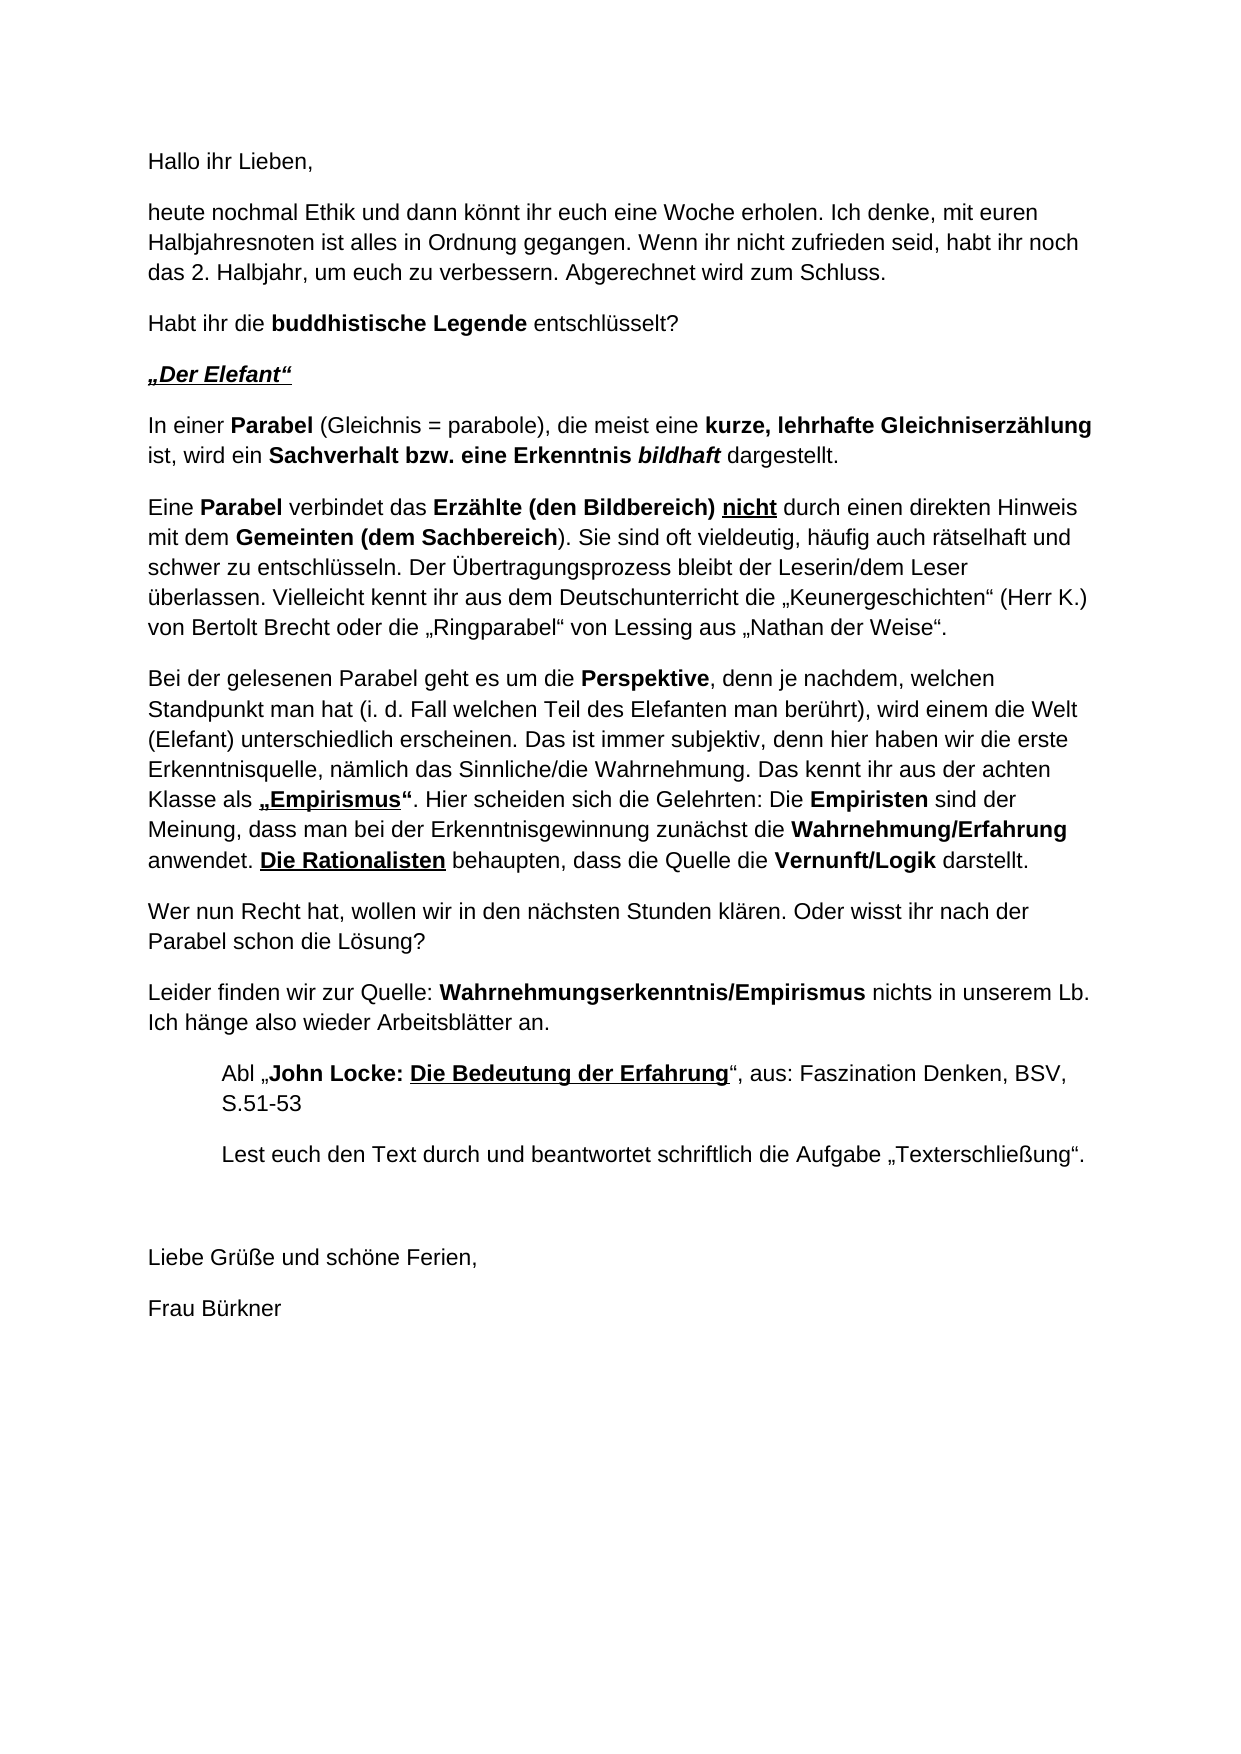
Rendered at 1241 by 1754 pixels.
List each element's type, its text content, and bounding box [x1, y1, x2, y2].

text Liebe Grüße und schöne Ferien, [148, 1243, 1093, 1270]
text Habt ihr die buddhistische Legende entschlüsselt? [148, 310, 1093, 336]
text „Der Elefant“ [148, 361, 1093, 387]
text Abl „John Locke: Die Bedeutung der Erfahrung“, aus: Faszination Denken, BSV, S.51-53 [221, 1060, 1093, 1117]
text Leider finden wir zur Quelle: Wahrnehmungserkenntnis/Empirismus nichts in unserem Lb. Ich hänge also wieder Arbeitsblätter an. [148, 979, 1093, 1035]
text Frau Bürkner [148, 1294, 1093, 1321]
text Eine Parabel verbindet das Erzählte (den Bildbereich) nicht durch einen direkten Hinweis mit dem Gemeinten (dem Sachbereich). Sie sind oft vieldeutig, häufig auch rätselhaft und schwer zu entschlüsseln. Der Übertragungsprozess bleibt der Leserin/dem Leser überlassen. Vielleicht kennt ihr aus dem Deutschunterricht die „Keunergeschichten“ (Herr K.) von Bertolt Brecht oder die „Ringparabel“ von Lessing aus „Nathan der Weise“. [148, 493, 1093, 641]
text In einer Parabel (Gleichnis = parabole), die meist eine kurze, lehrhafte Gleichniserzählung ist, wird ein Sachverhalt bzw. eine Erkenntnis bildhaft dargestellt. [148, 412, 1093, 469]
text Lest euch den Text durch und beantwortet schriftlich die Aufgabe „Texterschließung“. [221, 1141, 1093, 1168]
text Hallo ihr Lieben, [148, 148, 1093, 174]
text heute nochmal Ethik und dann könnt ihr euch eine Woche erholen. Ich denke, mit euren Halbjahresnoten ist alles in Ordnung gegangen. Wenn ihr nicht zufrieden seid, habt ihr noch das 2. Halbjahr, um euch zu verbessern. Abgerechnet wird zum Schluss. [148, 199, 1093, 285]
text Bei der gelesenen Parabel geht es um die Perspektive, denn je nachdem, welchen Standpunkt man hat (i. d. Fall welchen Teil des Elefanten man berührt), wird einem die Welt (Elefant) unterschiedlich erscheinen. Das ist immer subjektiv, denn hier haben wir die erste Erkenntnisquelle, nämlich das Sinnliche/die Wahrnehmung. Das kennt ihr aus der achten Klasse als „Empirismus“. Hier scheiden sich die Gelehrten: Die Empiristen sind der Meinung, dass man bei der Erkenntnisgewinnung zunächst die Wahrnehmung/Erfahrung anwendet. Die Rationalisten behaupten, dass die Quelle die Vernunft/Logik darstellt. [148, 665, 1093, 873]
text Wer nun Recht hat, wollen wir in den nächsten Stunden klären. Oder wisst ihr nach der Parabel schon die Lösung? [148, 898, 1093, 954]
